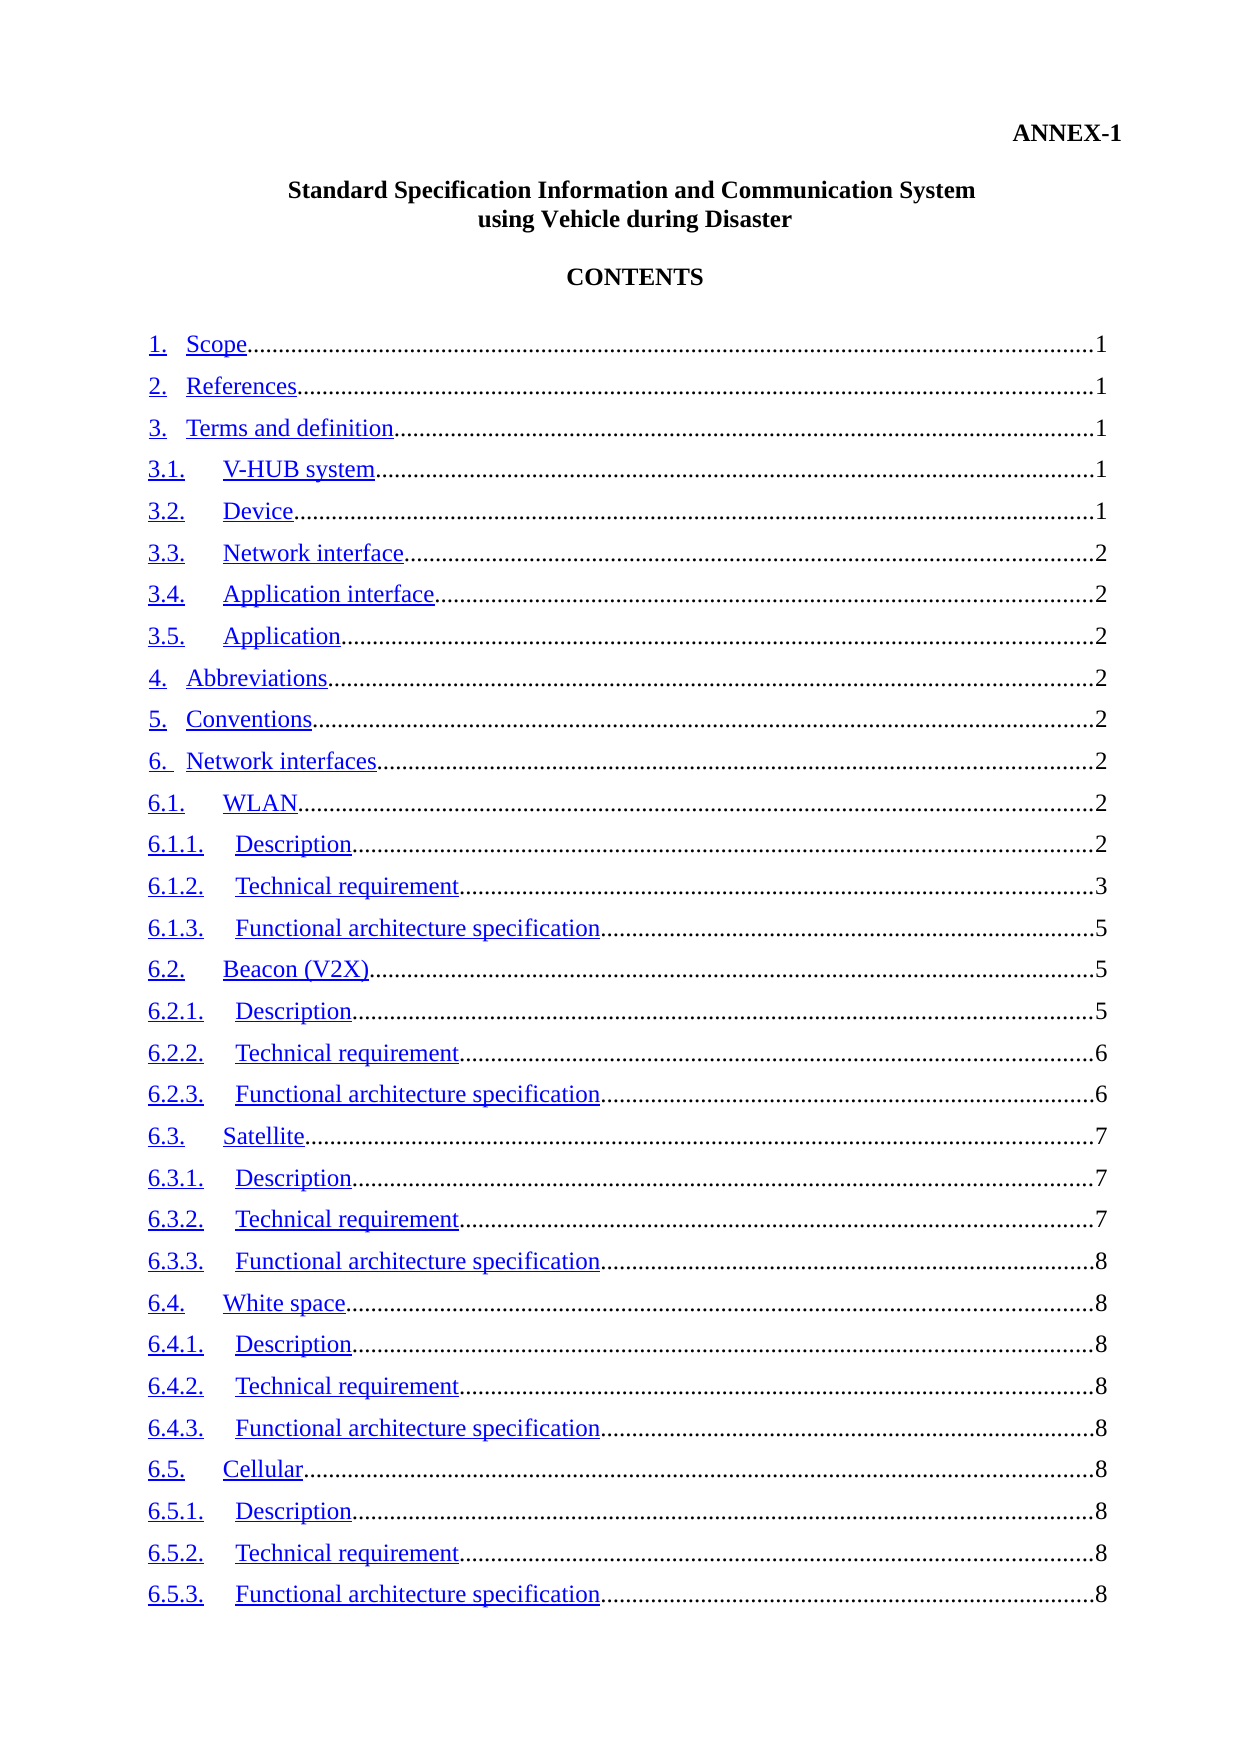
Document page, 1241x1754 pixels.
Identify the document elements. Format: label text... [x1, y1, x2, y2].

text ANNEX-1 [148, 118, 1122, 147]
text 3.1. V-HUB system 1 [148, 444, 1122, 486]
text 6.3.1. Description 7 [148, 1153, 1122, 1194]
text 6.5. Cellular 8 [148, 1444, 1122, 1486]
text 6.2.1. Description 5 [148, 986, 1122, 1028]
text 3.2. Device 1 [148, 486, 1122, 528]
text 3.4. Application interface 2 [148, 569, 1122, 611]
text 6.1.2. Technical requirement 3 [148, 861, 1122, 903]
text 6.1.3. Functional architecture specification 5 [148, 903, 1122, 944]
text 3.3. Network interface 2 [148, 528, 1122, 569]
text 6.5.2. Technical requirement 8 [148, 1528, 1122, 1569]
text 4. Abbreviations 2 [148, 653, 1122, 694]
text 6.4.3. Functional architecture specification 8 [148, 1403, 1122, 1444]
text 6.2. Beacon (V2X) 5 [148, 944, 1122, 986]
text 3. Terms and definition 1 [148, 403, 1122, 444]
text 6.5.1. Description 8 [148, 1486, 1122, 1528]
text 6.2.2. Technical requirement 6 [148, 1028, 1122, 1069]
text CONTENTS [148, 262, 1122, 291]
text 5. Conventions 2 [148, 694, 1122, 736]
text 1. Scope 1 [148, 319, 1122, 361]
text 6.3.3. Functional architecture specification 8 [148, 1236, 1122, 1278]
text Standard Specification Information and Communication System using Vehicle during Disaster [148, 176, 1122, 233]
text 2. References 1 [148, 361, 1122, 403]
text 6.4.1. Description 8 [148, 1319, 1122, 1361]
text 6.3.2. Technical requirement 7 [148, 1194, 1122, 1236]
text 3.5. Application 2 [148, 611, 1122, 653]
text 6. Network interfaces 2 [148, 736, 1122, 778]
text 6.4.2. Technical requirement 8 [148, 1361, 1122, 1403]
text 6.2.3. Functional architecture specification 6 [148, 1069, 1122, 1111]
text 6.3. Satellite 7 [148, 1111, 1122, 1153]
text 6.4. White space 8 [148, 1278, 1122, 1319]
text 6.5.3. Functional architecture specification 8 [148, 1569, 1122, 1611]
text 6.1.1. Description 2 [148, 819, 1122, 861]
text 6.1. WLAN 2 [148, 778, 1122, 819]
